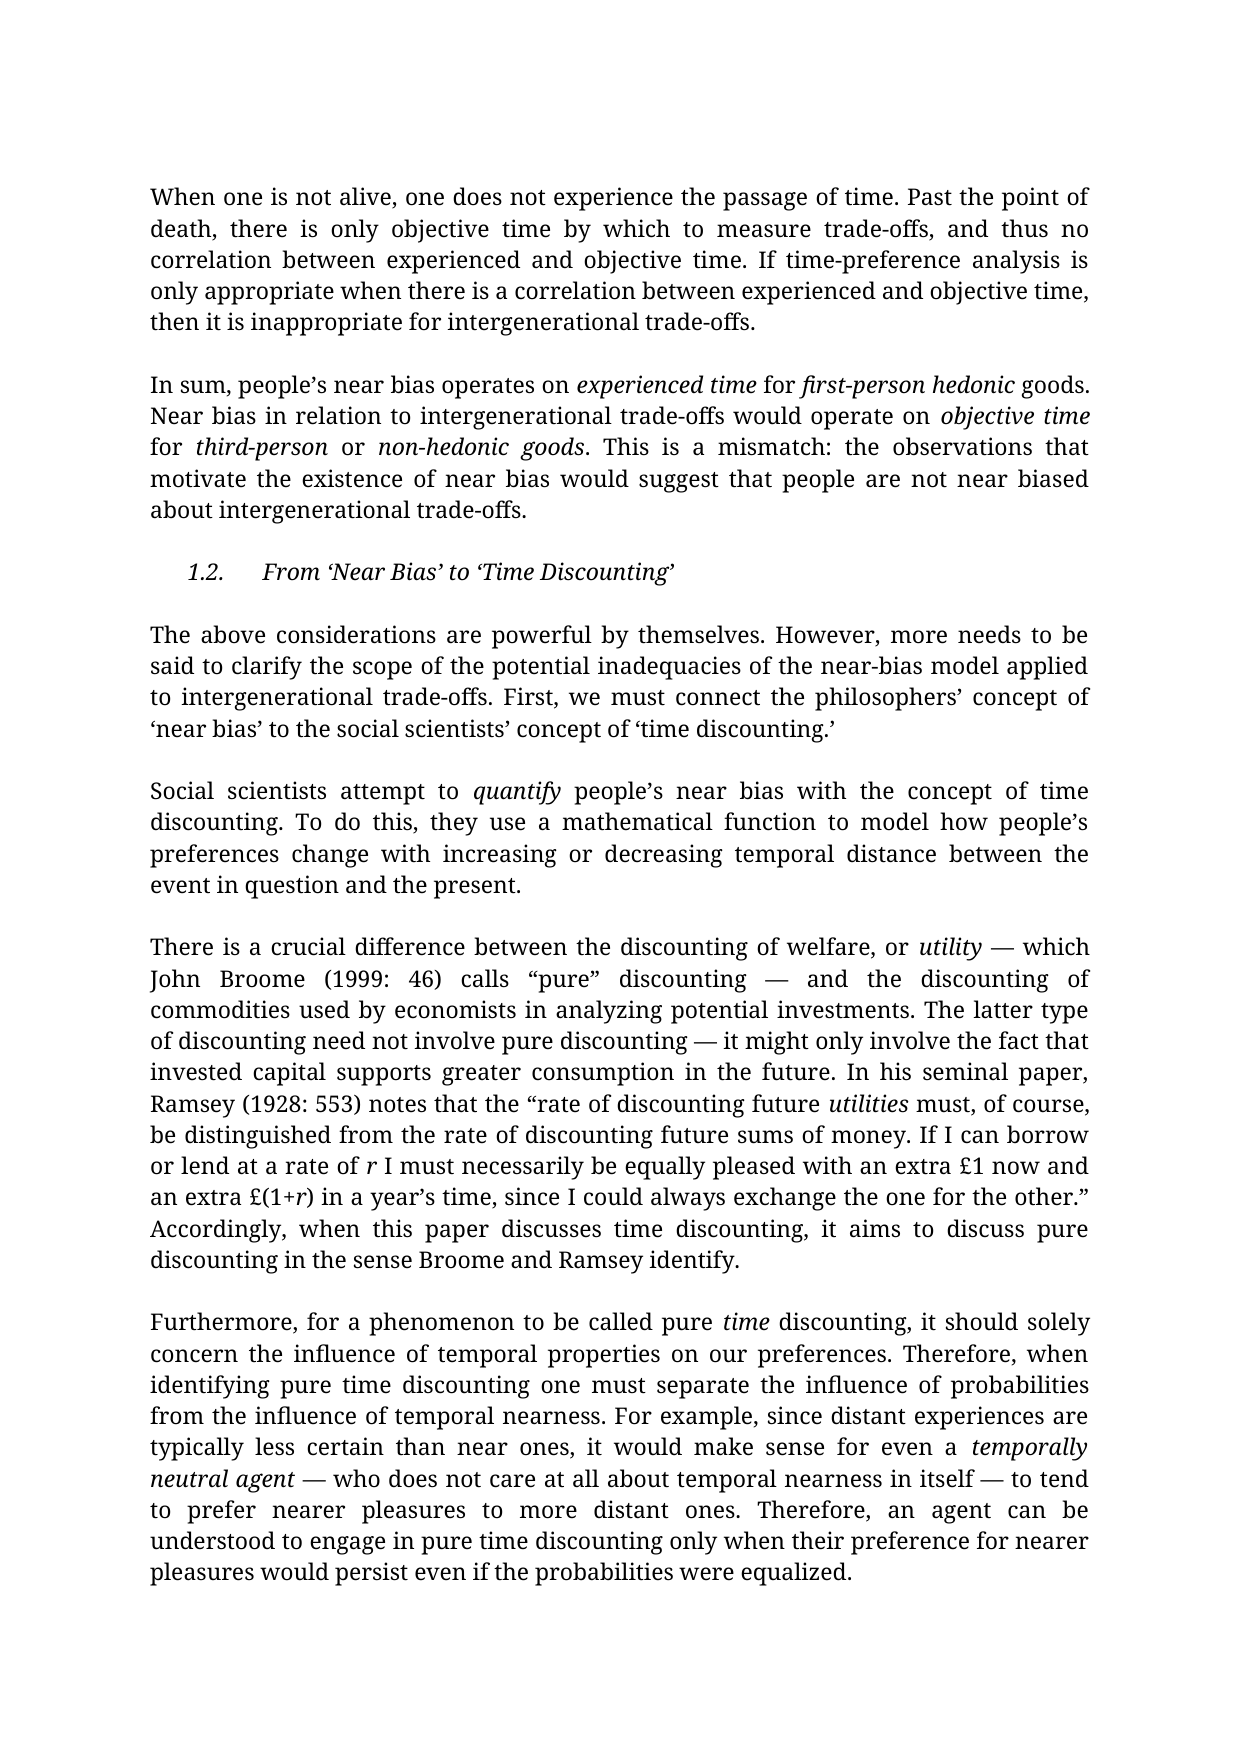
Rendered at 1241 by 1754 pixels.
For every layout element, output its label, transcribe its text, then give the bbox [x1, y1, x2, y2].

text Social scientists attempt to quantify people’s near bias with the concept of time discounting. To do this, they use a mathematical function to model how people’s preferences change with increasing or decreasing temporal distance between the event in question and the present. [150, 775, 1090, 900]
text When one is not alive, one does not experience the passage of time. Past the point of death, there is only objective time by which to measure trade-offs, and thus no correlation between experienced and objective time. If time-preference analysis is only appropriate when there is a correlation between experienced and objective time, then it is inappropriate for intergenerational trade-offs. [150, 181, 1090, 337]
text Furthermore, for a phenomenon to be called pure time discounting, it should solely concern the influence of temporal properties on our preferences. Therefore, when identifying pure time discounting one must separate the influence of probabilities from the influence of temporal nearness. For example, since distant experiences are typically less certain than near ones, it would make sense for even a temporally neutral agent — who does not care at all about temporal nearness in itself — to tend to prefer nearer pleasures to more distant ones. Therefore, an agent can be understood to engage in pure time discounting only when their preference for nearer pleasures would persist even if the probabilities were equalized. [150, 1306, 1090, 1587]
text The above considerations are powerful by themselves. However, more needs to be said to clarify the scope of the potential inadequacies of the near-bias model applied to intergenerational trade-offs. First, we must connect the philosophers’ concept of ‘near bias’ to the social scientists’ concept of ‘time discounting.’ [150, 619, 1090, 744]
text In sum, people’s near bias operates on experienced time for first-person hedonic goods. Near bias in relation to intergenerational trade-offs would operate on objective time for third-person or non-hedonic goods. This is a mismatch: the observations that motivate the existence of near bias would suggest that people are not near biased about intergenerational trade-offs. [150, 369, 1090, 525]
list From ‘Near Bias’ to ‘Time Discounting’ [187, 556, 1090, 587]
text There is a crucial difference between the discounting of welfare, or utility — which John Broome (1999: 46) calls “pure” discounting — and the discounting of commodities used by economists in analyzing potential investments. The latter type of discounting need not involve pure discounting — it might only involve the fact that invested capital supports greater consumption in the future. In his seminal paper, Ramsey (1928: 553) notes that the “rate of discounting future utilities must, of course, be distinguished from the rate of discounting future sums of money. If I can borrow or lend at a rate of r I must necessarily be equally pleased with an extra £1 now and an extra £(1+r) in a year’s time, since I could always exchange the one for the other.” Accordingly, when this paper discusses time discounting, it aims to discuss pure discounting in the sense Broome and Ramsey identify. [150, 931, 1090, 1275]
